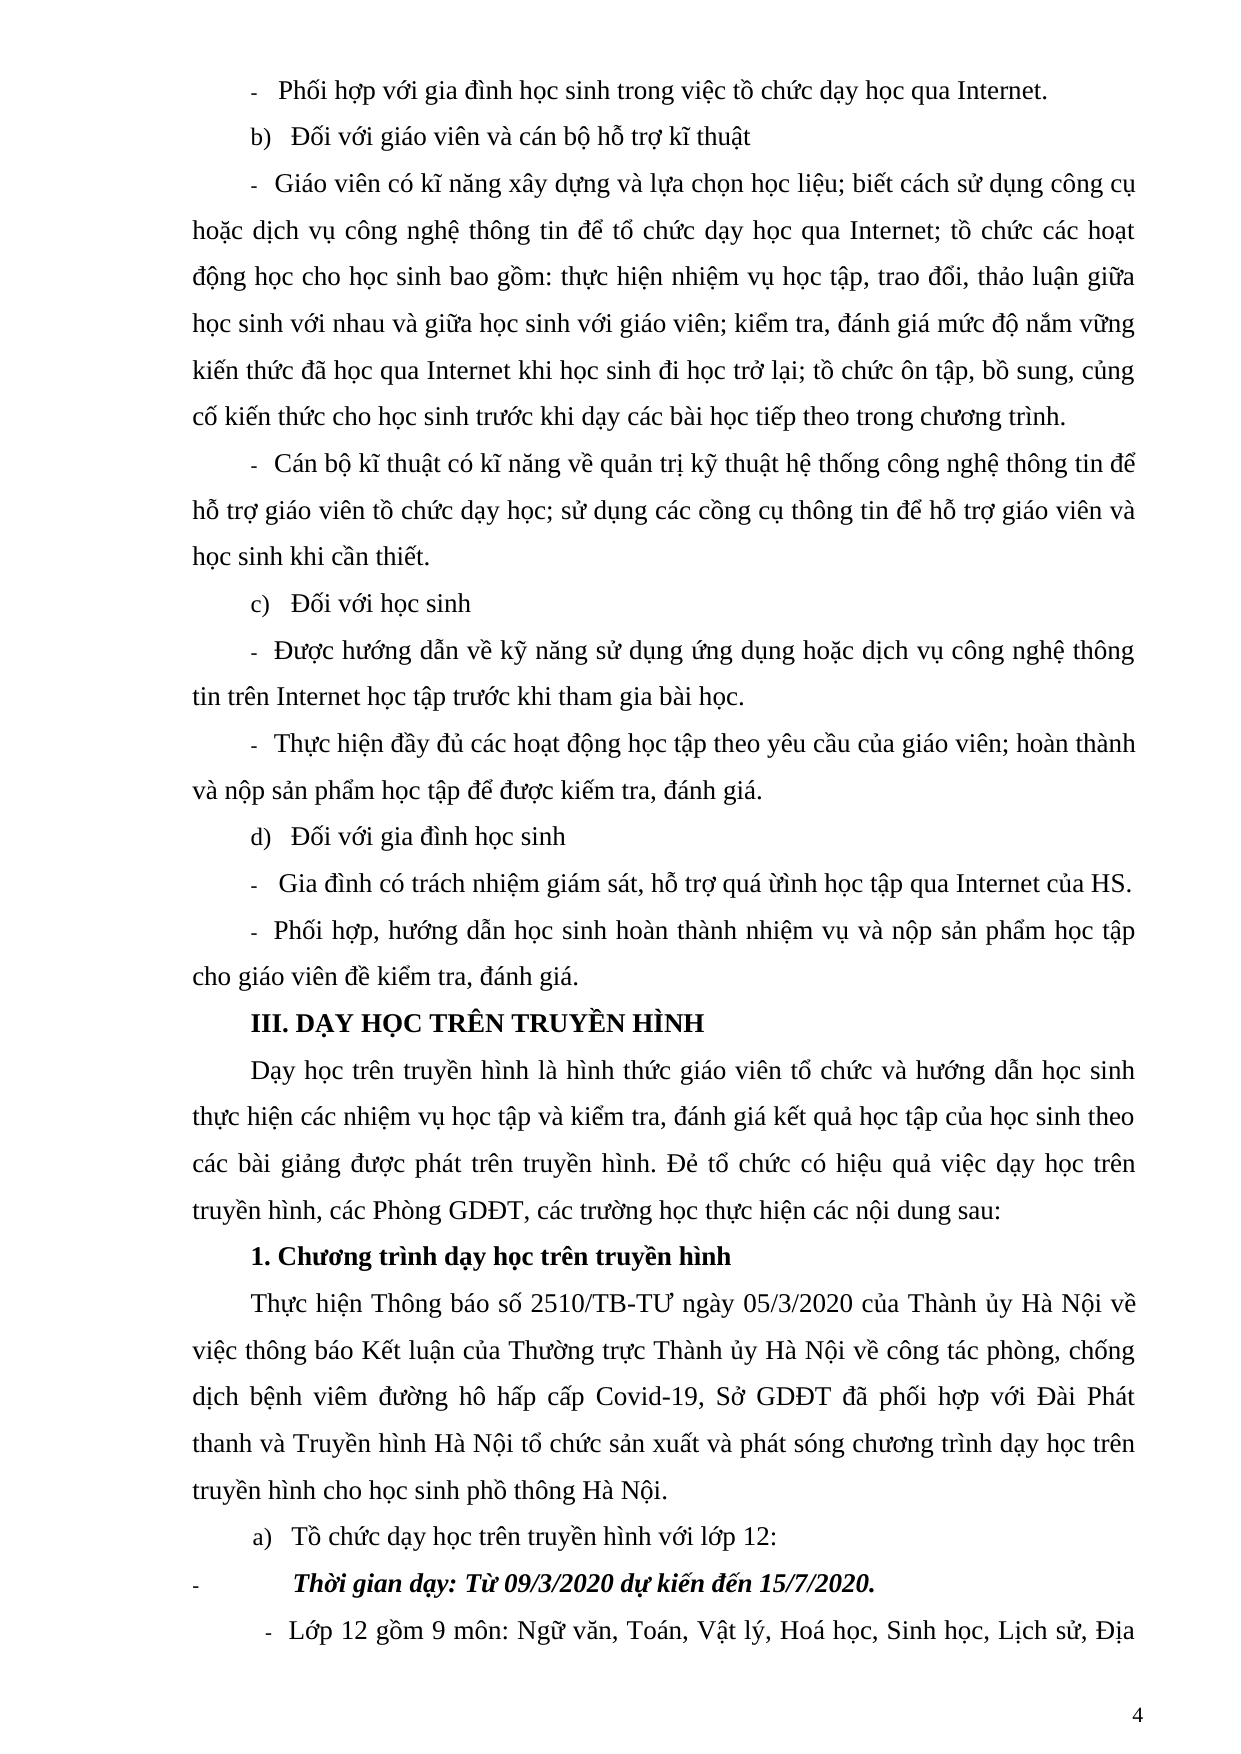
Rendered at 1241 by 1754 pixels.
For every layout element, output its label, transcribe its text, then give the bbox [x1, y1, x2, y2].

list Đối với giáo viên và cán bộ hỗ trợ kĩ thuật [192, 121, 1137, 152]
list Tồ chức dạy học trên truyền hình với lớp 12: [192, 1521, 1137, 1552]
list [192, 1614, 1137, 1645]
subtitle 1. Chương trình dạy học trên truyền hình [192, 1241, 1137, 1272]
list Đối với gia đình học sinh [192, 821, 1137, 852]
list Phối hợp với gia đình học sinh trong việc tồ chức dạy học qua Internet. [192, 74, 1137, 105]
list Đối với học sinh [192, 587, 1137, 618]
list Thực hiện đầy đủ các hoạt động học tập theo yêu cầu của giáo viên; hoàn thành và nộp sản phẩm học tập để được kiếm tra, đánh giá. [192, 727, 1137, 805]
list Phối hợp, hướng dẫn học sinh hoàn thành nhiệm vụ và nộp sản phẩm học tập cho giáo viên đề kiểm tra, đánh giá. [192, 914, 1137, 992]
list Giáo viên có kĩ năng xây dựng và lựa chọn học liệu; biết cách sử dụng công cụ hoặc dịch vụ công nghệ thông tin để tổ chức dạy học qua Internet; tồ chức các hoạt động học cho học sinh bao gồm: thực hiện nhiệm vụ học tập, trao đổi, thảo luận giữa học sinh với nhau và giữa học sinh với giáo viên; kiểm tra, đánh giá mức độ nắm vững kiến thức đã học qua Internet khi học sinh đi học trở lại; tồ chức ôn tập, bồ sung, củng cố kiến thức cho học sinh trước khi dạy các bài học tiếp theo trong chương trình. [192, 167, 1137, 432]
list Thời gian dạy: Từ 09/3/2020 dự kiến đến 15/7/2020. [192, 1567, 1137, 1598]
text Thực hiện Thông báo số 2510/TB-TƯ ngày 05/3/2020 của Thành ủy Hà Nội về việc thông báo Kết luận của Thường trực Thành ủy Hà Nội về công tác phòng, chống dịch bệnh viêm đường hô hấp cấp Covid-19, Sở GDĐT đã phối hợp với Đài Phát thanh và Truyền hình Hà Nội tổ chức sản xuất và phát sóng chương trình dạy học trên truyền hình cho học sinh phồ thông Hà Nội. [192, 1287, 1137, 1505]
text Dạy học trên truyền hình là hình thức giáo viên tổ chức và hướng dẫn học sinh thực hiện các nhiệm vụ học tập và kiểm tra, đánh giá kết quả học tập của học sinh theo các bài giảng được phát trên truyền hình. Đẻ tổ chức có hiệu quả việc dạy học trên truyền hình, các Phòng GDĐT, các trường học thực hiện các nội dung sau: [192, 1054, 1137, 1225]
list Gia đình có trách nhiệm giám sát, hỗ trợ quá ừình học tập qua Internet của HS. [192, 867, 1137, 898]
list Cán bộ kĩ thuật có kĩ năng về quản trị kỹ thuật hệ thống công nghệ thông tin để hỗ trợ giáo viên tồ chức dạy học; sử dụng các cồng cụ thông tin để hỗ trợ giáo viên và học sinh khi cần thiết. [192, 447, 1137, 572]
text III. DẠY HỌC TRÊN TRUYỀN HÌNH [192, 1007, 1137, 1038]
list Được hướng dẫn về kỹ năng sử dụng ứng dụng hoặc dịch vụ công nghệ thông tin trên Internet học tập trước khi tham gia bài học. [192, 634, 1137, 712]
